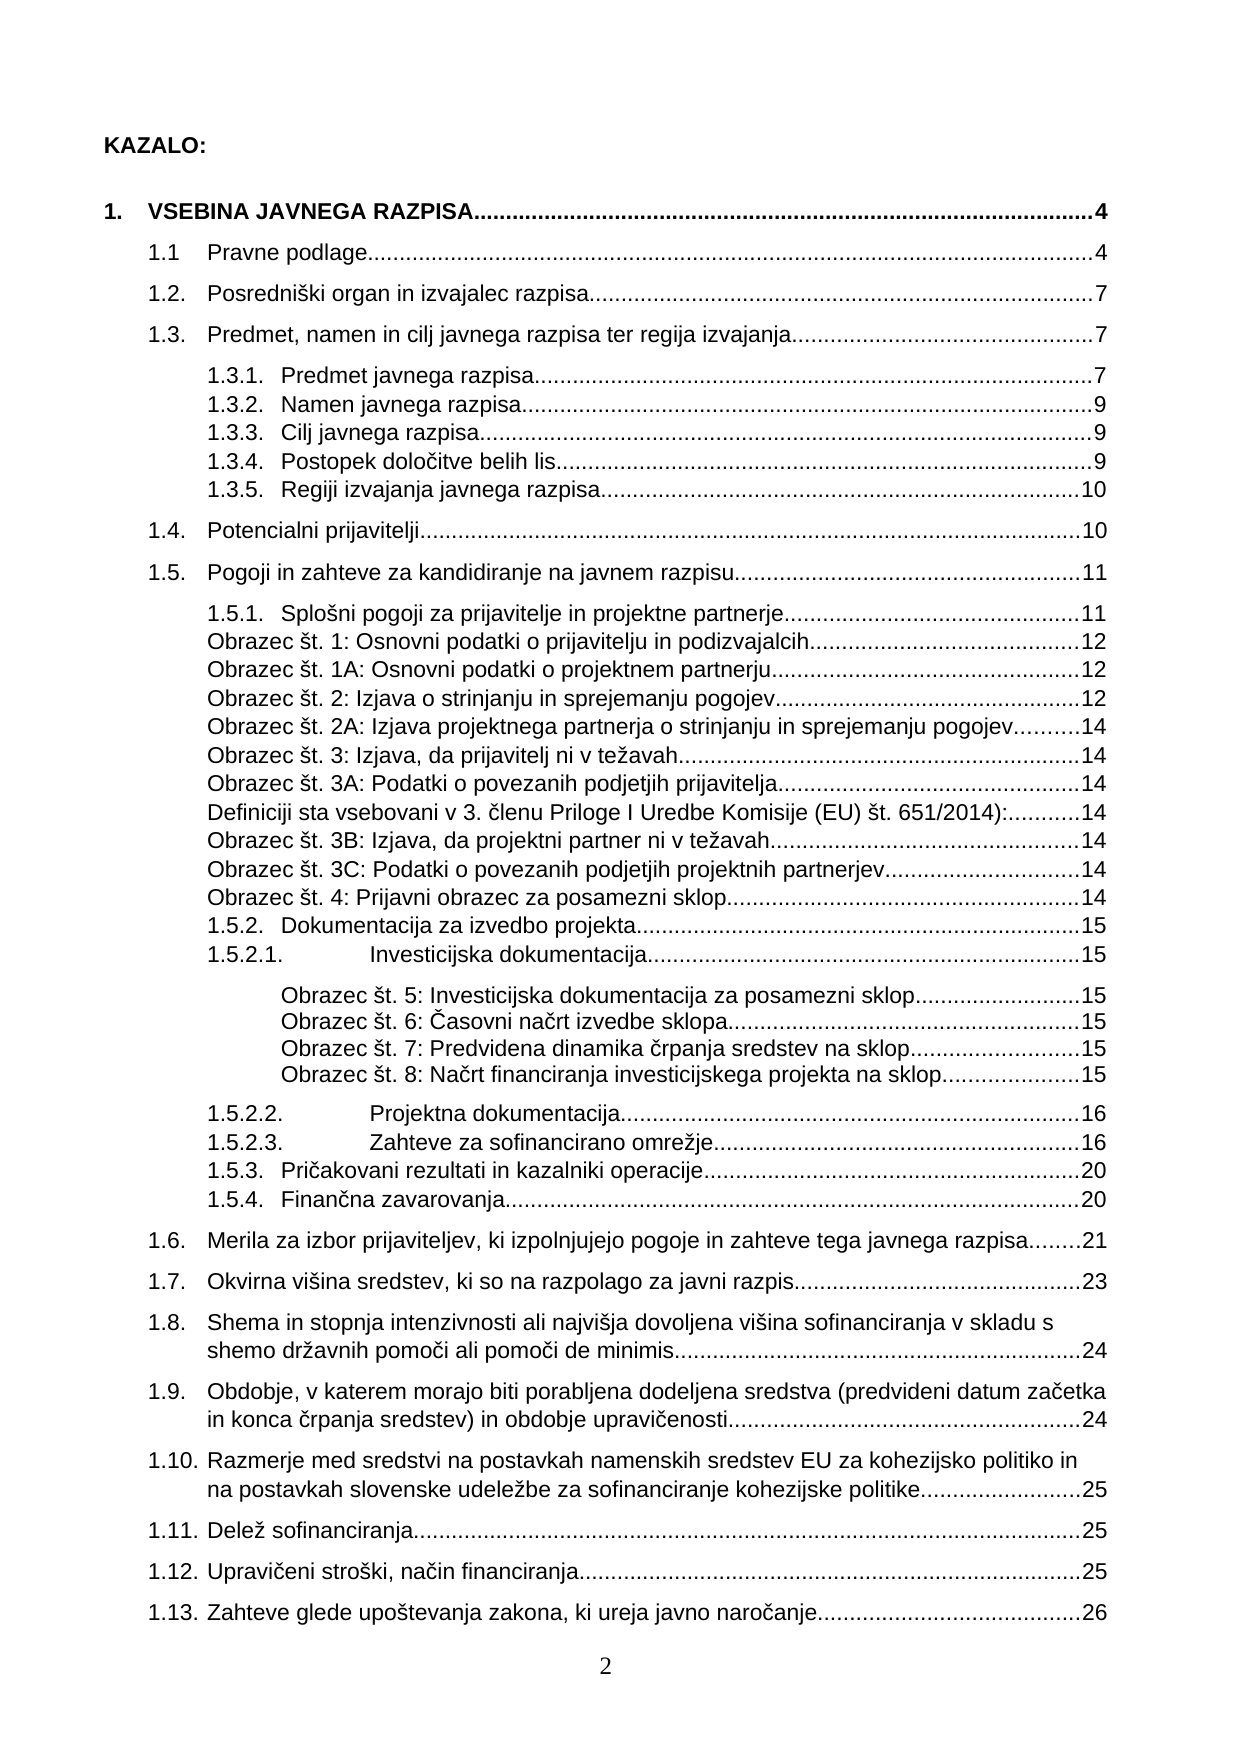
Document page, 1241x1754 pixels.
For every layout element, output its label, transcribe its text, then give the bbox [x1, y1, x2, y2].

text Obrazec št. 2: Izjava o strinjanju in sprejemanju pogojev. 12 [207, 685, 1107, 711]
text 1.3.3. Cilj javnega razpisa 9 [207, 419, 1107, 446]
text 1.7. Okvirna višina sredstev, ki so na razpolago za javni razpis 23 [148, 1268, 1107, 1294]
text 1.8. Shema in stopnja intenzivnosti ali najvišja dovoljena višina sofinanciranja v skladu s shemo državnih pomoči ali pomoči de minimis 24 [148, 1309, 1107, 1363]
text Obrazec št. 7: Predvidena dinamika črpanja sredstev na sklop 15 [281, 1035, 1107, 1061]
text Obrazec št. 3A: Podatki o povezanih podjetjih prijavitelja 14 [207, 770, 1107, 797]
text Obrazec št. 1: Osnovni podatki o prijavitelju in podizvajalcih. 12 [207, 628, 1107, 654]
text 1.3.1. Predmet javnega razpisa 7 [207, 362, 1107, 388]
text Obrazec št. 4: Prijavni obrazec za posamezni sklop 14 [207, 884, 1107, 910]
text 1.11. Delež sofinanciranja 25 [148, 1517, 1107, 1543]
text 1.5.2.3. Zahteve za sofinancirano omrežje 16 [207, 1128, 1107, 1155]
text 1.10. Razmerje med sredstvi na postavkah namenskih sredstev EU za kohezijsko politiko in na postavkah slovenske udeležbe za sofinanciranje kohezijske politike 25 [148, 1447, 1107, 1502]
text 1.5.2.1. Investicijska dokumentacija 15 [207, 941, 1107, 967]
text Obrazec št. 2A: Izjava projektnega partnerja o strinjanju in sprejemanju pogojev. 14 [207, 713, 1107, 740]
text Definiciji sta vsebovani v 3. členu Priloge I Uredbe Komisije (EU) št. 651/2014): 14 [207, 799, 1107, 825]
text 1.5.2. Dokumentacija za izvedbo projekta 15 [207, 912, 1107, 939]
text Obrazec št. 3B: Izjava, da projektni partner ni v težavah 14 [207, 827, 1107, 853]
text 1.12. Upravičeni stroški, način financiranja 25 [148, 1558, 1107, 1584]
text 1.5.2.2. Projektna dokumentacija 16 [207, 1100, 1107, 1126]
text 1.3.4. Postopek določitve belih lis 9 [207, 448, 1107, 474]
text Obrazec št. 6: Časovni načrt izvedbe sklopa 15 [281, 1008, 1107, 1035]
text Obrazec št. 1A: Osnovni podatki o projektnem partnerju. 12 [207, 656, 1107, 683]
text Obrazec št. 3C: Podatki o povezanih podjetjih projektnih partnerjev 14 [207, 856, 1107, 882]
text 1.5. Pogoji in zahteve za kandidiranje na javnem razpisu 11 [148, 558, 1107, 585]
text Obrazec št. 5: Investicijska dokumentacija za posamezni sklop 15 [281, 982, 1107, 1008]
text 1.4. Potencialni prijavitelji 10 [148, 517, 1107, 544]
text 1.3.5. Regiji izvajanja javnega razpisa 10 [207, 476, 1107, 503]
text KAZALO: [103, 131, 1107, 158]
text 1.3. Predmet, namen in cilj javnega razpisa ter regija izvajanja 7 [148, 321, 1107, 347]
text Obrazec št. 8: Načrt financiranja investicijskega projekta na sklop 15 [281, 1061, 1107, 1087]
text 1.3.2. Namen javnega razpisa 9 [207, 391, 1107, 417]
text 1.9. Obdobje, v katerem morajo biti porabljena dodeljena sredstva (predvideni datum začetka in konca črpanja sredstev) in obdobje upravičenosti 24 [148, 1378, 1107, 1433]
text 1. VSEBINA JAVNEGA RAZPISA 4 [103, 198, 1107, 224]
text 1.13. Zahteve glede upoštevanja zakona, ki ureja javno naročanje 26 [148, 1599, 1107, 1625]
text Obrazec št. 3: Izjava, da prijavitelj ni v težavah 14 [207, 742, 1107, 768]
text 1.1 Pravne podlage 4 [148, 239, 1107, 265]
text 1.6. Merila za izbor prijaviteljev, ki izpolnjujejo pogoje in zahteve tega javnega razpisa 21 [148, 1227, 1107, 1253]
text 1.2. Posredniški organ in izvajalec razpisa 7 [148, 280, 1107, 306]
text 1.5.3. Pričakovani rezultati in kazalniki operacije 20 [207, 1157, 1107, 1183]
text 1.5.1. Splošni pogoji za prijavitelje in projektne partnerje 11 [207, 599, 1107, 626]
text 1.5.4. Finančna zavarovanja 20 [207, 1186, 1107, 1212]
